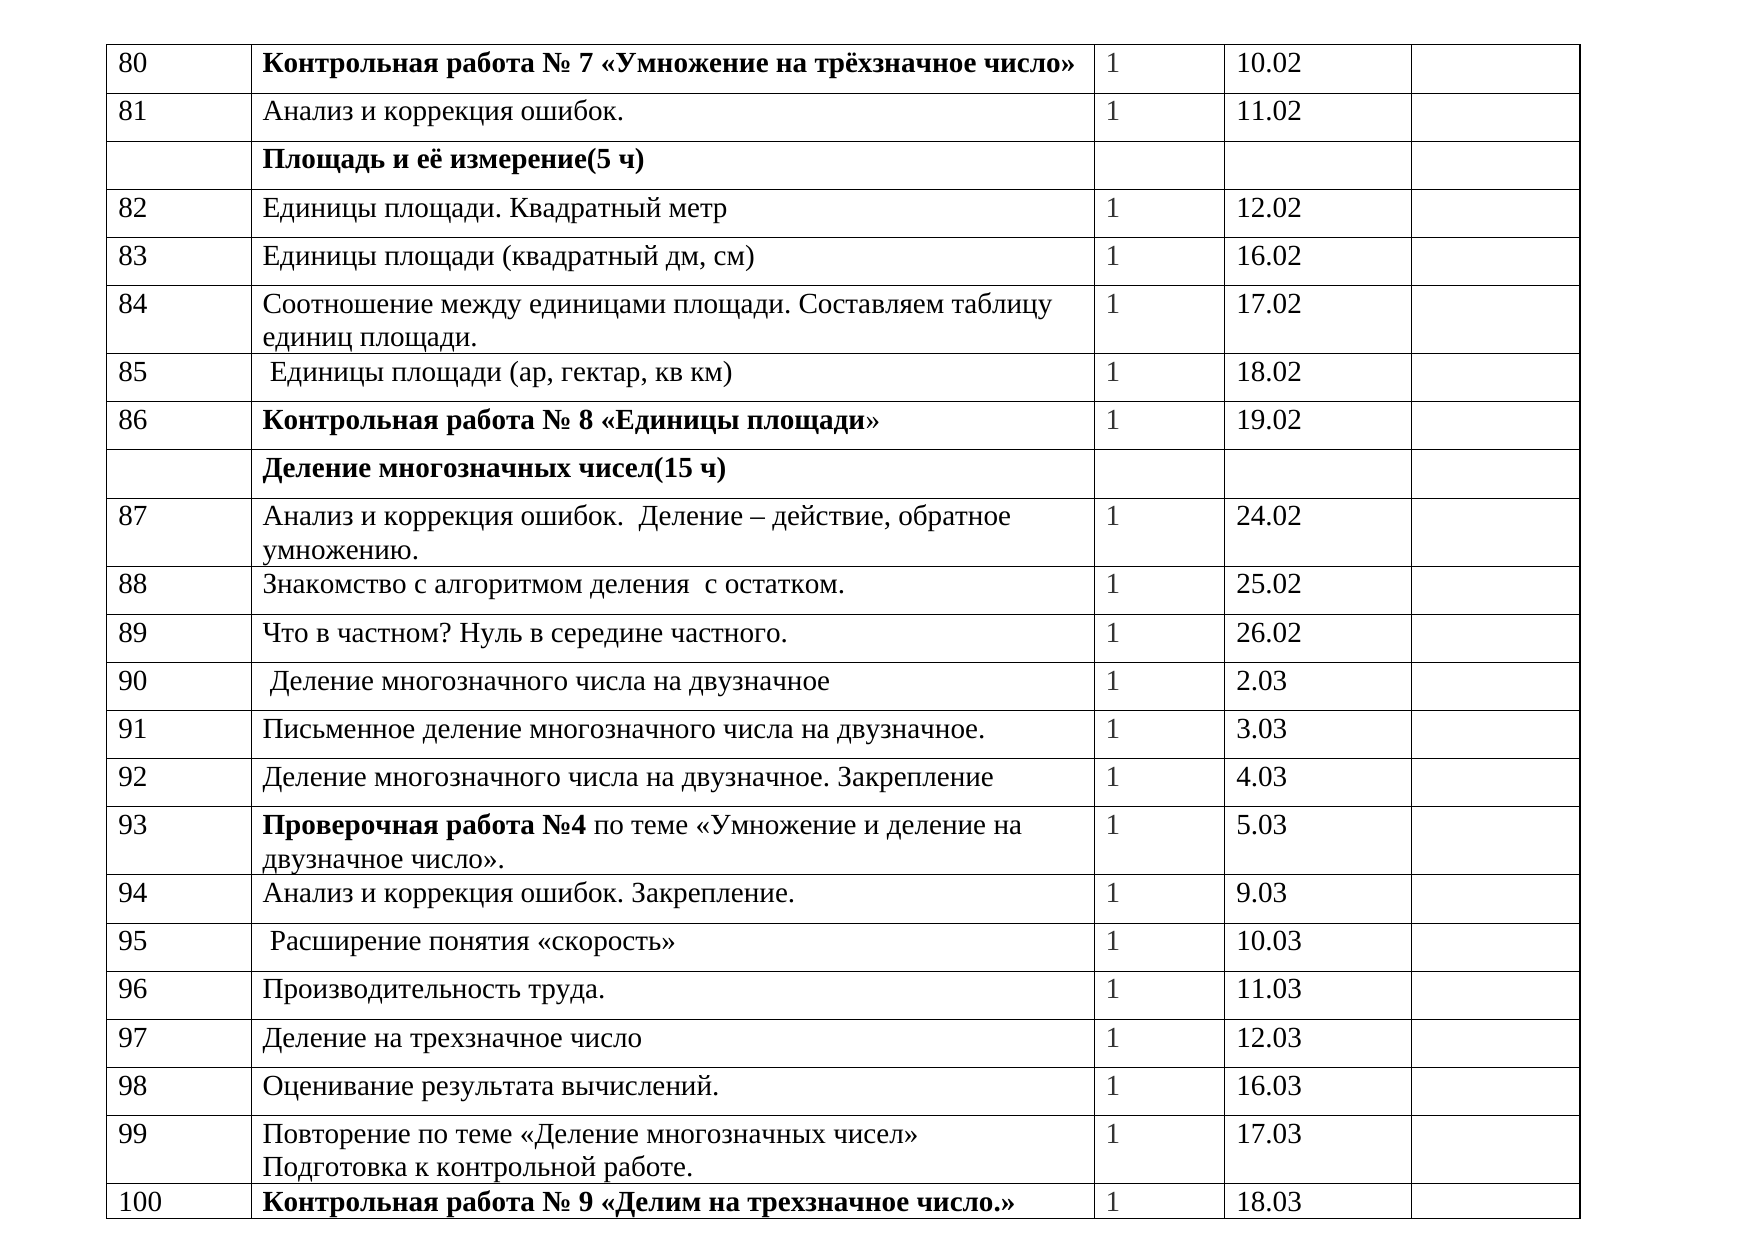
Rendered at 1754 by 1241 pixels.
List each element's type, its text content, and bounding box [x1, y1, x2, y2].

table_cell 11.02 [1225, 94, 1411, 141]
table_cell 1 [1095, 286, 1224, 353]
table_cell [1412, 354, 1579, 401]
table_cell 25.02 [1225, 567, 1411, 614]
table_cell 86 [107, 402, 251, 449]
table_cell 1 [1095, 45, 1224, 92]
table_cell [1412, 238, 1579, 285]
table_cell [1412, 1068, 1579, 1115]
table_cell Соотношение между единицами площади. Составляем таблицу единиц площади. [252, 286, 1094, 353]
table_cell 100 [107, 1184, 251, 1218]
table_cell [1412, 1116, 1579, 1183]
table_cell Анализ и коррекция ошибок. Деление – действие, обратное умножению. [252, 499, 1094, 566]
table_cell 82 [107, 190, 251, 237]
table_cell 10.02 [1225, 45, 1411, 92]
table_cell Повторение по теме «Деление многозначных чисел» Подготовка к контрольной работе. [252, 1116, 1094, 1183]
table_cell [1412, 190, 1579, 237]
table_cell 19.02 [1225, 402, 1411, 449]
table_cell [1412, 94, 1579, 141]
table_cell [1412, 972, 1579, 1019]
table_cell [1412, 286, 1579, 353]
table_cell Расширение понятия «скорость» [252, 924, 1094, 971]
table_cell [1412, 450, 1579, 497]
table_cell 1 [1095, 924, 1224, 971]
table_cell 1 [1095, 615, 1224, 662]
table_cell 1 [1095, 499, 1224, 566]
table_cell 97 [107, 1020, 251, 1067]
table_cell 1 [1095, 1020, 1224, 1067]
table_cell 3.03 [1225, 711, 1411, 758]
table_cell [1412, 711, 1579, 758]
table_cell 10.03 [1225, 924, 1411, 971]
table_cell Площадь и её измерение(5 ч) [252, 142, 1094, 189]
table_cell 83 [107, 238, 251, 285]
table_cell 9.03 [1225, 875, 1411, 922]
table_cell [1412, 45, 1579, 92]
table_cell Знакомство с алгоритмом деления с остатком. [252, 567, 1094, 614]
table_cell Анализ и коррекция ошибок. Закрепление. [252, 875, 1094, 922]
table_cell 11.03 [1225, 972, 1411, 1019]
table_cell 1 [1095, 402, 1224, 449]
table_cell [1412, 663, 1579, 710]
table_cell [1412, 924, 1579, 971]
table_cell 89 [107, 615, 251, 662]
table_cell 95 [107, 924, 251, 971]
table_cell 1 [1095, 875, 1224, 922]
table_cell Единицы площади (квадратный дм, см) [252, 238, 1094, 285]
table_cell [1412, 807, 1579, 874]
table_cell 18.02 [1225, 354, 1411, 401]
table_cell 1 [1095, 807, 1224, 874]
table_cell 1 [1095, 238, 1224, 285]
table_cell Деление многозначного числа на двузначное [252, 663, 1094, 710]
table_cell 4.03 [1225, 759, 1411, 806]
table_cell 92 [107, 759, 251, 806]
table_cell 17.03 [1225, 1116, 1411, 1183]
table_cell Что в частном? Нуль в середине частного. [252, 615, 1094, 662]
table_cell 1 [1095, 1184, 1224, 1218]
table_cell 96 [107, 972, 251, 1019]
table_cell [1412, 759, 1579, 806]
table_cell 80 [107, 45, 251, 92]
table_cell 1 [1095, 663, 1224, 710]
table_cell 1 [1095, 1068, 1224, 1115]
table_cell 94 [107, 875, 251, 922]
table_cell 17.02 [1225, 286, 1411, 353]
table_cell [1412, 142, 1579, 189]
table_cell 84 [107, 286, 251, 353]
table_cell 87 [107, 499, 251, 566]
table_cell 1 [1095, 567, 1224, 614]
table_cell [1412, 402, 1579, 449]
table_cell 12.03 [1225, 1020, 1411, 1067]
table_cell 1 [1095, 972, 1224, 1019]
table_cell 12.02 [1225, 190, 1411, 237]
table_cell 2.03 [1225, 663, 1411, 710]
table_cell 1 [1095, 354, 1224, 401]
table_cell [1225, 142, 1411, 189]
table_cell Проверочная работа №4 по теме «Умножение и деление на двузначное число». [252, 807, 1094, 874]
table_cell 1 [1095, 94, 1224, 141]
table_cell [1095, 450, 1224, 497]
table_cell [1412, 1020, 1579, 1067]
table_cell Анализ и коррекция ошибок. [252, 94, 1094, 141]
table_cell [252, 1184, 1094, 1218]
table_cell 93 [107, 807, 251, 874]
table_cell Контрольная работа № 8 «Единицы площади» [252, 402, 1094, 449]
table_cell 81 [107, 94, 251, 141]
table_cell Единицы площади (ар, гектар, кв км) [252, 354, 1094, 401]
table_cell [1412, 567, 1579, 614]
table_cell [107, 450, 251, 497]
table_cell 26.02 [1225, 615, 1411, 662]
table_cell [107, 142, 251, 189]
table_cell [1412, 615, 1579, 662]
table_cell 90 [107, 663, 251, 710]
table_cell [1412, 499, 1579, 566]
table_cell 91 [107, 711, 251, 758]
table_cell 1 [1095, 711, 1224, 758]
table_cell 88 [107, 567, 251, 614]
table_cell 16.03 [1225, 1068, 1411, 1115]
table_cell Контрольная работа № 7 «Умножение на трёхзначное число» [252, 45, 1094, 92]
table_cell 98 [107, 1068, 251, 1115]
table_cell 18.03 [1225, 1184, 1411, 1218]
table_cell Оценивание результата вычислений. [252, 1068, 1094, 1115]
table_cell [1095, 142, 1224, 189]
table_cell Единицы площади. Квадратный метр [252, 190, 1094, 237]
table_cell [1412, 875, 1579, 922]
table_cell [1412, 1184, 1579, 1218]
table_cell Деление на трехзначное число [252, 1020, 1094, 1067]
table_cell 16.02 [1225, 238, 1411, 285]
table_cell 1 [1095, 190, 1224, 237]
table_cell Деление многозначного числа на двузначное. Закрепление [252, 759, 1094, 806]
table_cell 1 [1095, 1116, 1224, 1183]
table_cell [1225, 450, 1411, 497]
table_cell 99 [107, 1116, 251, 1183]
table_cell Письменное деление многозначного числа на двузначное. [252, 711, 1094, 758]
table_cell Деление многозначных чисел(15 ч) [252, 450, 1094, 497]
table_cell Производительность труда. [252, 972, 1094, 1019]
table_cell 1 [1095, 759, 1224, 806]
table_cell 85 [107, 354, 251, 401]
table_cell 24.02 [1225, 499, 1411, 566]
table_cell 5.03 [1225, 807, 1411, 874]
